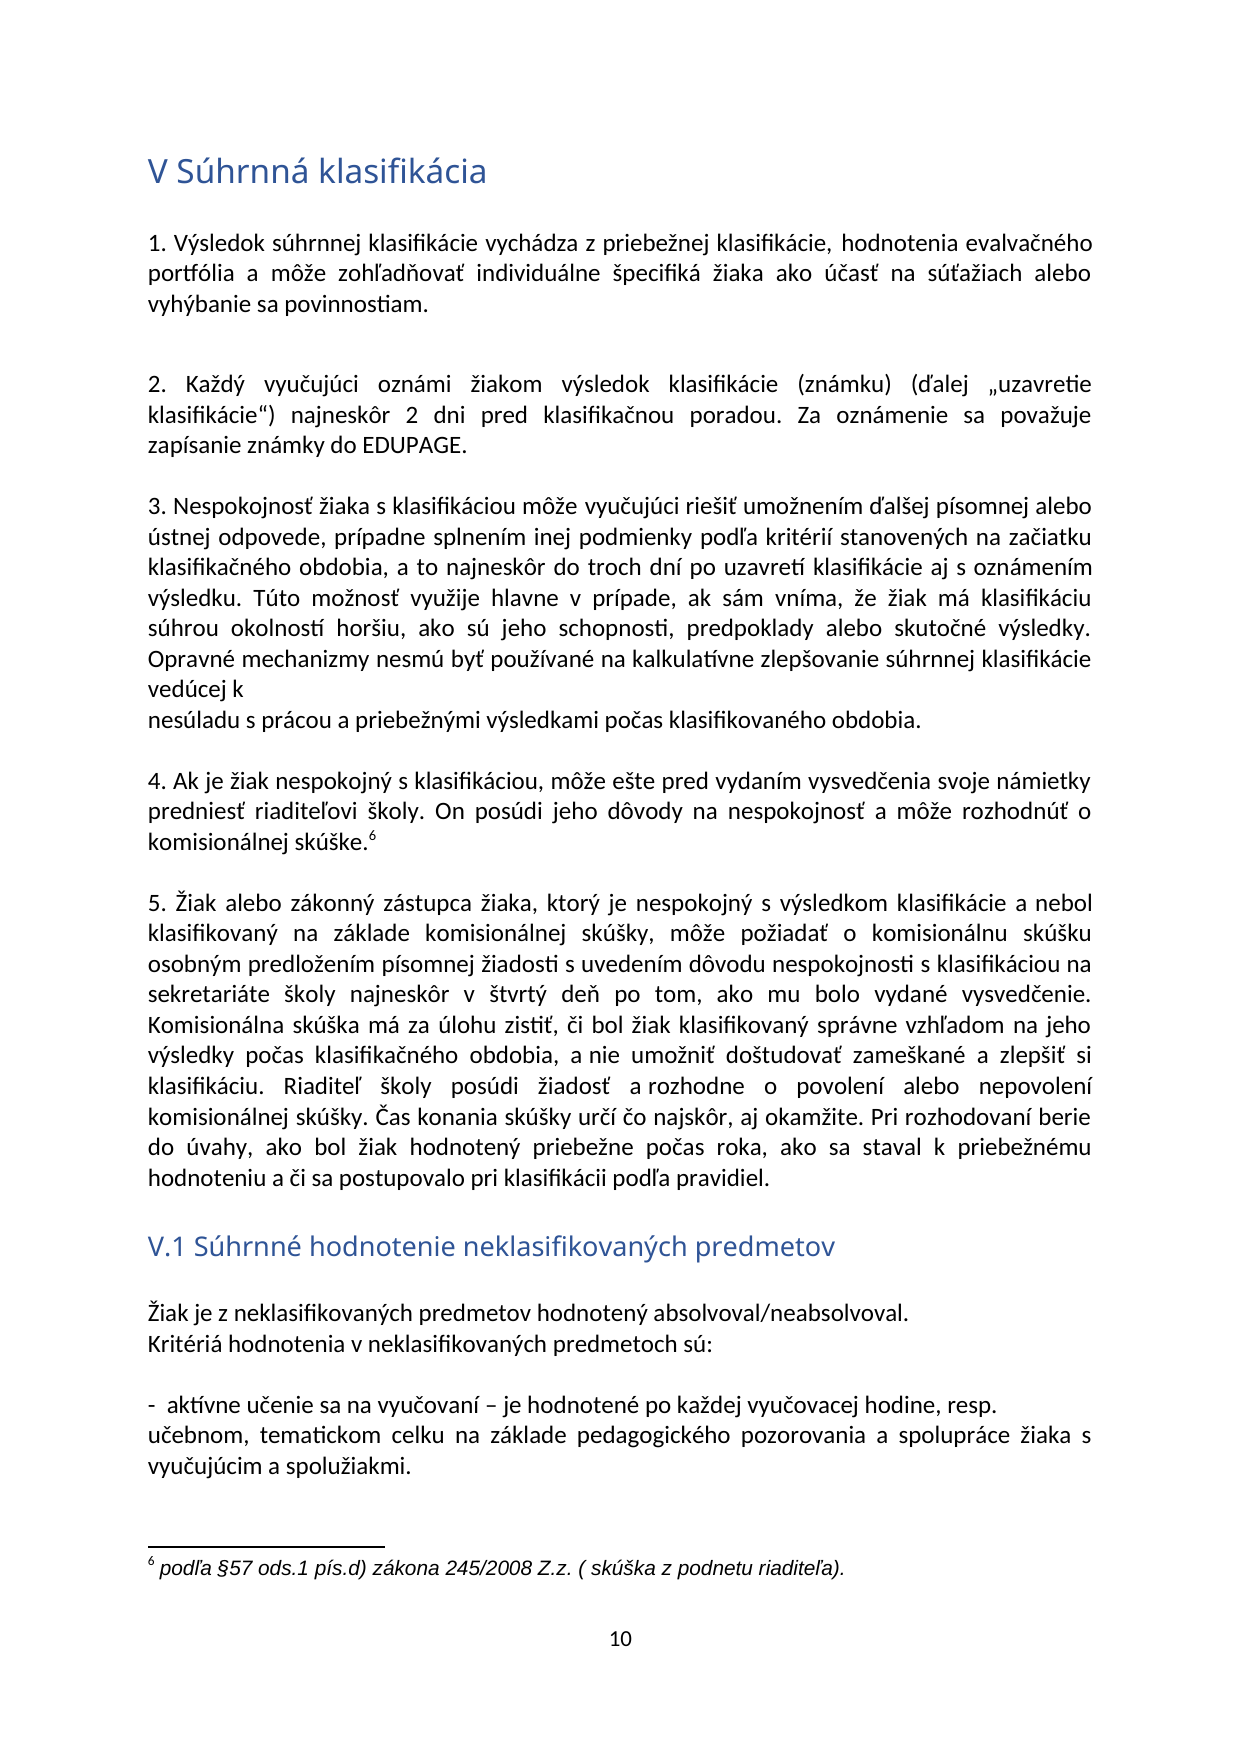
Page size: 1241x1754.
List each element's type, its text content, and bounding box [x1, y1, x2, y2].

text 5. Žiak alebo zákonný zástupca žiaka, ktorý je nespokojný s výsledkom klasifikácie a nebol klasifikovaný na základe komisionálnej skúšky, môže požiadať o komisionálnu skúšku osobným predložením písomnej žiadosti s uvedením dôvodu nespokojnosti s klasifikáciou na sekretariáte školy najneskôr v štvrtý deň po tom, ako mu bolo vydané vysvedčenie. Komisionálna skúška má za úlohu zistiť, či bol žiak klasifikovaný správne vzhľadom na jeho výsledky počas klasifikačného obdobia, a nie umožniť doštudovať zameškané a zlepšiť si klasifikáciu. Riaditeľ školy posúdi žiadosť a rozhodne o povolení alebo nepovolení komisionálnej skúšky. Čas konania skúšky určí čo najskôr, aj okamžite. Pri rozhodovaní berie do úvahy, ako bol žiak hodnotený priebežne počas roka, ako sa staval k priebežnému hodnoteniu a či sa postupovalo pri klasifikácii podľa pravidiel. [148, 887, 1093, 1192]
text Žiak je z neklasifikovaných predmetov hodnotený absolvoval/neabsolvoval. [148, 1297, 1093, 1328]
subtitle V.1 Súhrnné hodnotenie neklasifikovaných predmetov [148, 1227, 1093, 1264]
subtitle V Súhrnná klasifikácia [148, 148, 1093, 193]
text učebnom, tematickom celku na základe pedagogického pozorovania a spolupráce žiaka s vyučujúcim a spolužiakmi. [148, 1419, 1093, 1480]
text 4. Ak je žiak nespokojný s klasifikáciou, môže ešte pred vydaním vysvedčenia svoje námietky predniesť riaditeľovi školy. On posúdi jeho dôvody na nespokojnosť a môže rozhodnúť o komisionálnej skúške. [148, 765, 1093, 857]
text 2. Každý vyučujúci oznámi žiakom výsledok klasifikácie (známku) (ďalej „uzavretie klasifikácie“) najneskôr 2 dni pred klasifikačnou poradou. Za oznámenie sa považuje zapísanie známky do EDUPAGE. [148, 368, 1093, 460]
text - aktívne učenie sa na vyučovaní – je hodnotené po každej vyučovacej hodine, resp. [148, 1389, 1093, 1419]
text nesúladu s prácou a priebežnými výsledkami počas klasifikovaného obdobia. [148, 704, 1093, 734]
text 1. Výsledok súhrnnej klasifikácie vychádza z priebežnej klasifikácie, hodnotenia evalvačného portfólia a môže zohľadňovať individuálne špecifiká žiaka ako účasť na súťažiach alebo vyhýbanie sa povinnostiam. [148, 227, 1093, 319]
text 3. Nespokojnosť žiaka s klasifikáciou môže vyučujúci riešiť umožnením ďalšej písomnej alebo ústnej odpovede, prípadne splnením inej podmienky podľa kritérií stanovených na začiatku klasifikačného obdobia, a to najneskôr do troch dní po uzavretí klasifikácie aj s oznámením výsledku. Túto možnosť využije hlavne v prípade, ak sám vníma, že žiak má klasifikáciu súhrou okolností horšiu, ako sú jeho schopnosti, predpoklady alebo skutočné výsledky. Opravné mechanizmy nesmú byť používané na kalkulatívne zlepšovanie súhrnnej klasifikácie vedúcej k [148, 490, 1093, 704]
text Kritériá hodnotenia v neklasifikovaných predmetoch sú: [148, 1328, 1093, 1358]
